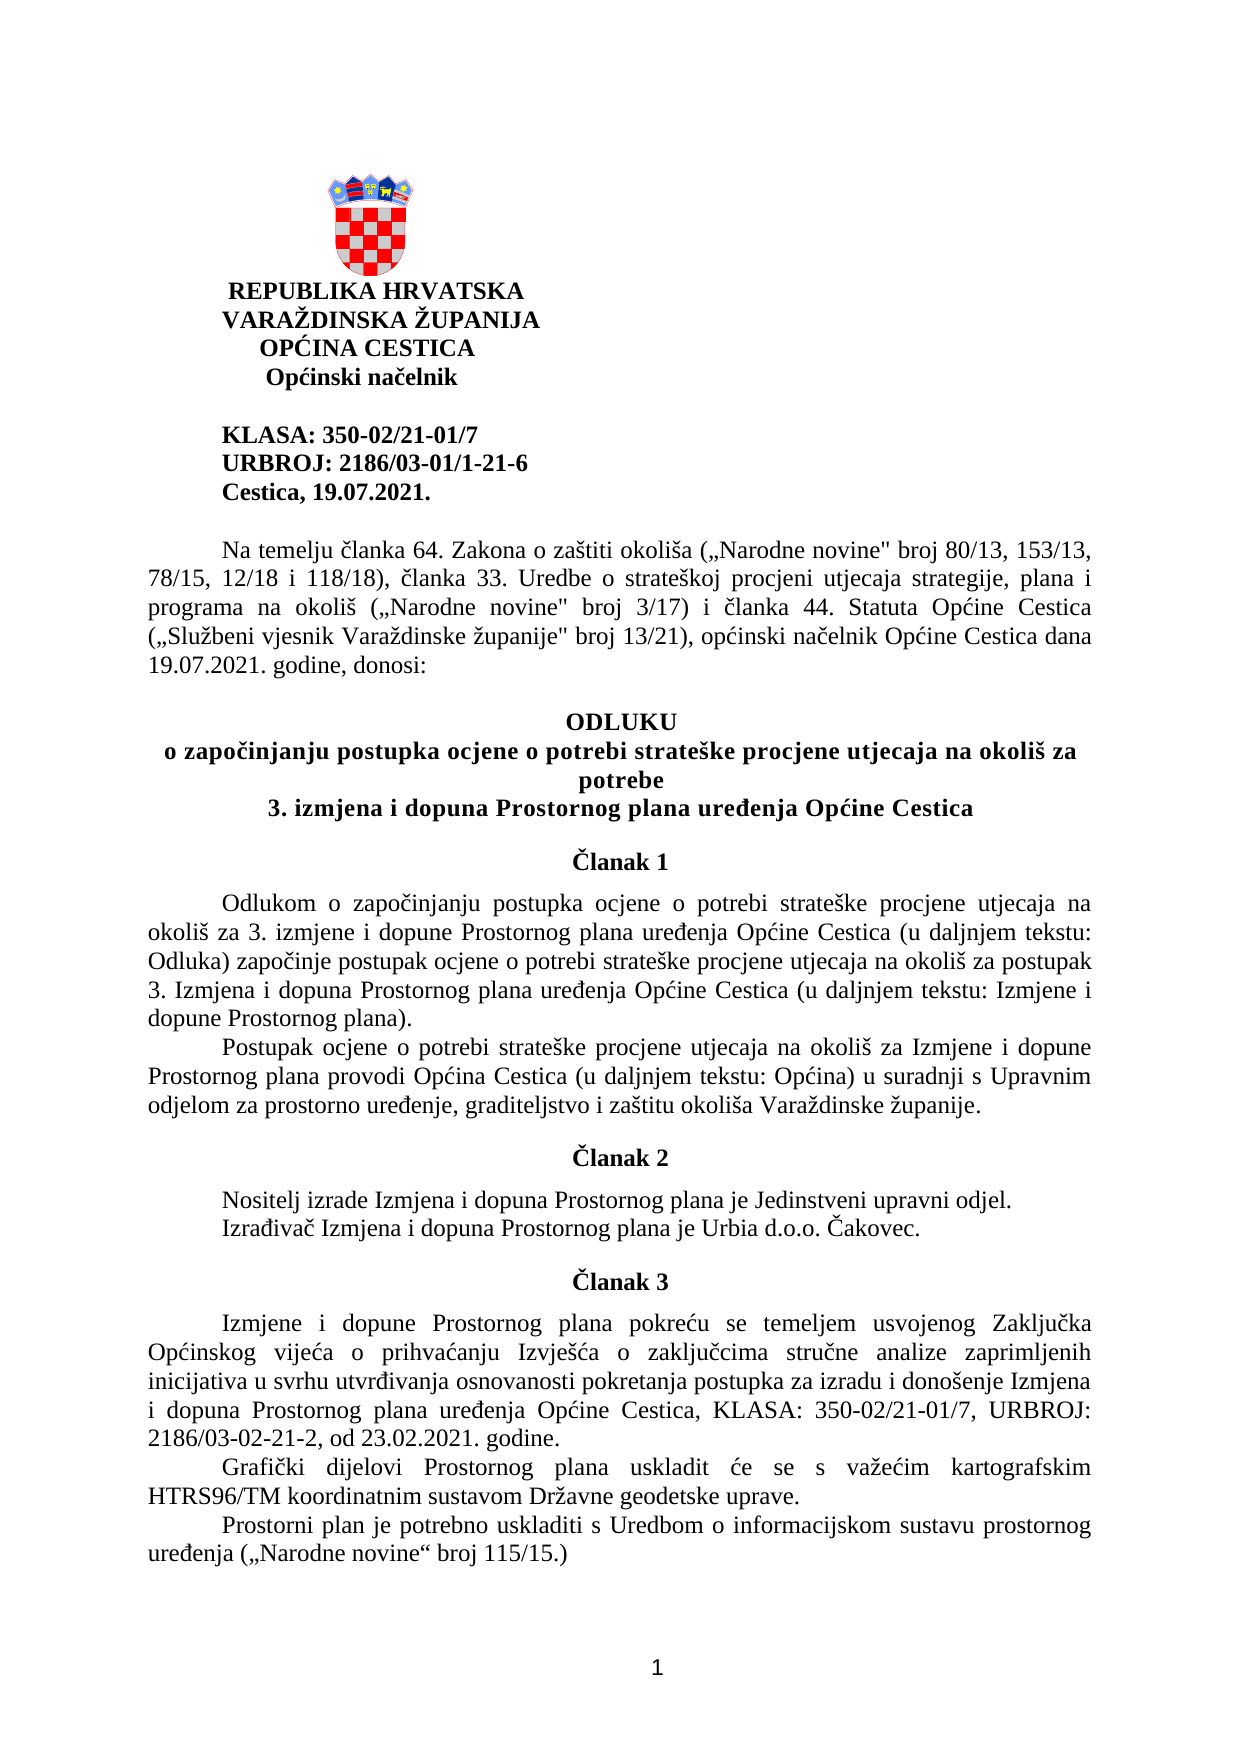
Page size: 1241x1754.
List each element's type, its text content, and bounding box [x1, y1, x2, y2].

text Izrađivač Izmjena i dopuna Prostornog plana je Urbia d.o.o. Čakovec. [148, 1213, 1092, 1242]
text Postupak ocjene o potrebi strateške procjene utjecaja na okoliš za Izmjene i dopune Prostornog plana provodi Općina Cestica (u daljnjem tekstu: Općina) u suradnji s Upravnim odjelom za prostorno uređenje, graditeljstvo i zaštitu okoliša Varaždinske županije. [148, 1032, 1092, 1118]
text REPUBLIKA HRVATSKA [148, 276, 1092, 305]
text OPĆINA CESTICA [148, 333, 1092, 362]
text URBROJ: 2186/03-01/1-21-6 [148, 448, 1092, 477]
text KLASA: 350-02/21-01/7 [148, 420, 1092, 448]
text Prostorni plan je potrebno uskladiti s Uredbom o informacijskom sustavu prostornog uređenja („Narodne novine“ broj 115/15.) [148, 1510, 1092, 1567]
text Članak [148, 1267, 1092, 1296]
text ODLUKU [148, 707, 1095, 736]
text Izmjene i dopune Prostornog plana pokreću se temeljem usvojenog Zaključka Općinskog vijeća o prihvaćanju Izvješća o zaključcima stručne analize zaprimljenih inicijativa u svrhu utvrđivanja osnovanosti pokretanja postupka za izradu i donošenje Izmjena i dopuna Prostornog plana uređenja Općine Cestica, KLASA: 350-02/21-01/7, URBROJ: 2186/03-02-21-2, od 23.02.2021. godine. [148, 1308, 1092, 1452]
text Općinski načelnik [148, 362, 1092, 391]
text o započinjanju postupka ocjene o potrebi strateške procjene utjecaja na okoliš za potrebe [148, 736, 1095, 793]
text Nositelj izrade Izmjena i dopuna Prostornog plana je Jedinstveni upravni odjel. [148, 1185, 1092, 1213]
text Na temelju članka 64. Zakona o zaštiti okoliša („Narodne novine" broj 80/13, 153/13, 78/15, 12/18 i 118/18), članka 33. Uredbe o strateškoj procjeni utjecaja strategije, plana i programa na okoliš („Narodne novine" broj 3/17) i članka 44. Statuta Općine Cestica („Službeni vjesnik Varaždinske županije" broj 13/21), općinski načelnik Općine Cestica dana 19.07.2021. godine, donosi: [148, 535, 1092, 678]
text Grafički dijelovi Prostornog plana uskladit će se s važećim kartografskim HTRS96/TM koordinatnim sustavom Državne geodetske uprave. [148, 1452, 1092, 1510]
text Članak [148, 1143, 1092, 1172]
text VARAŽDINSKA ŽUPANIJA [148, 305, 1092, 333]
text Odlukom o započinjanju postupka ocjene o potrebi strateške procjene utjecaja na okoliš za 3. izmjene i dopune Prostornog plana uređenja Općine Cestica (u daljnjem tekstu: Odluka) započinje postupak ocjene o potrebi strateške procjene utjecaja na okoliš za postupak 3. Izmjena i dopuna Prostornog plana uređenja Općine Cestica (u daljnjem tekstu: Izmjene i dopune Prostornog plana). [148, 888, 1092, 1032]
text Cestica, 19.07.2021. [148, 477, 1092, 506]
text Članak [148, 847, 1092, 876]
text 3. izmjena i dopuna Prostornog plana uređenja Općine Cestica [148, 793, 1095, 822]
